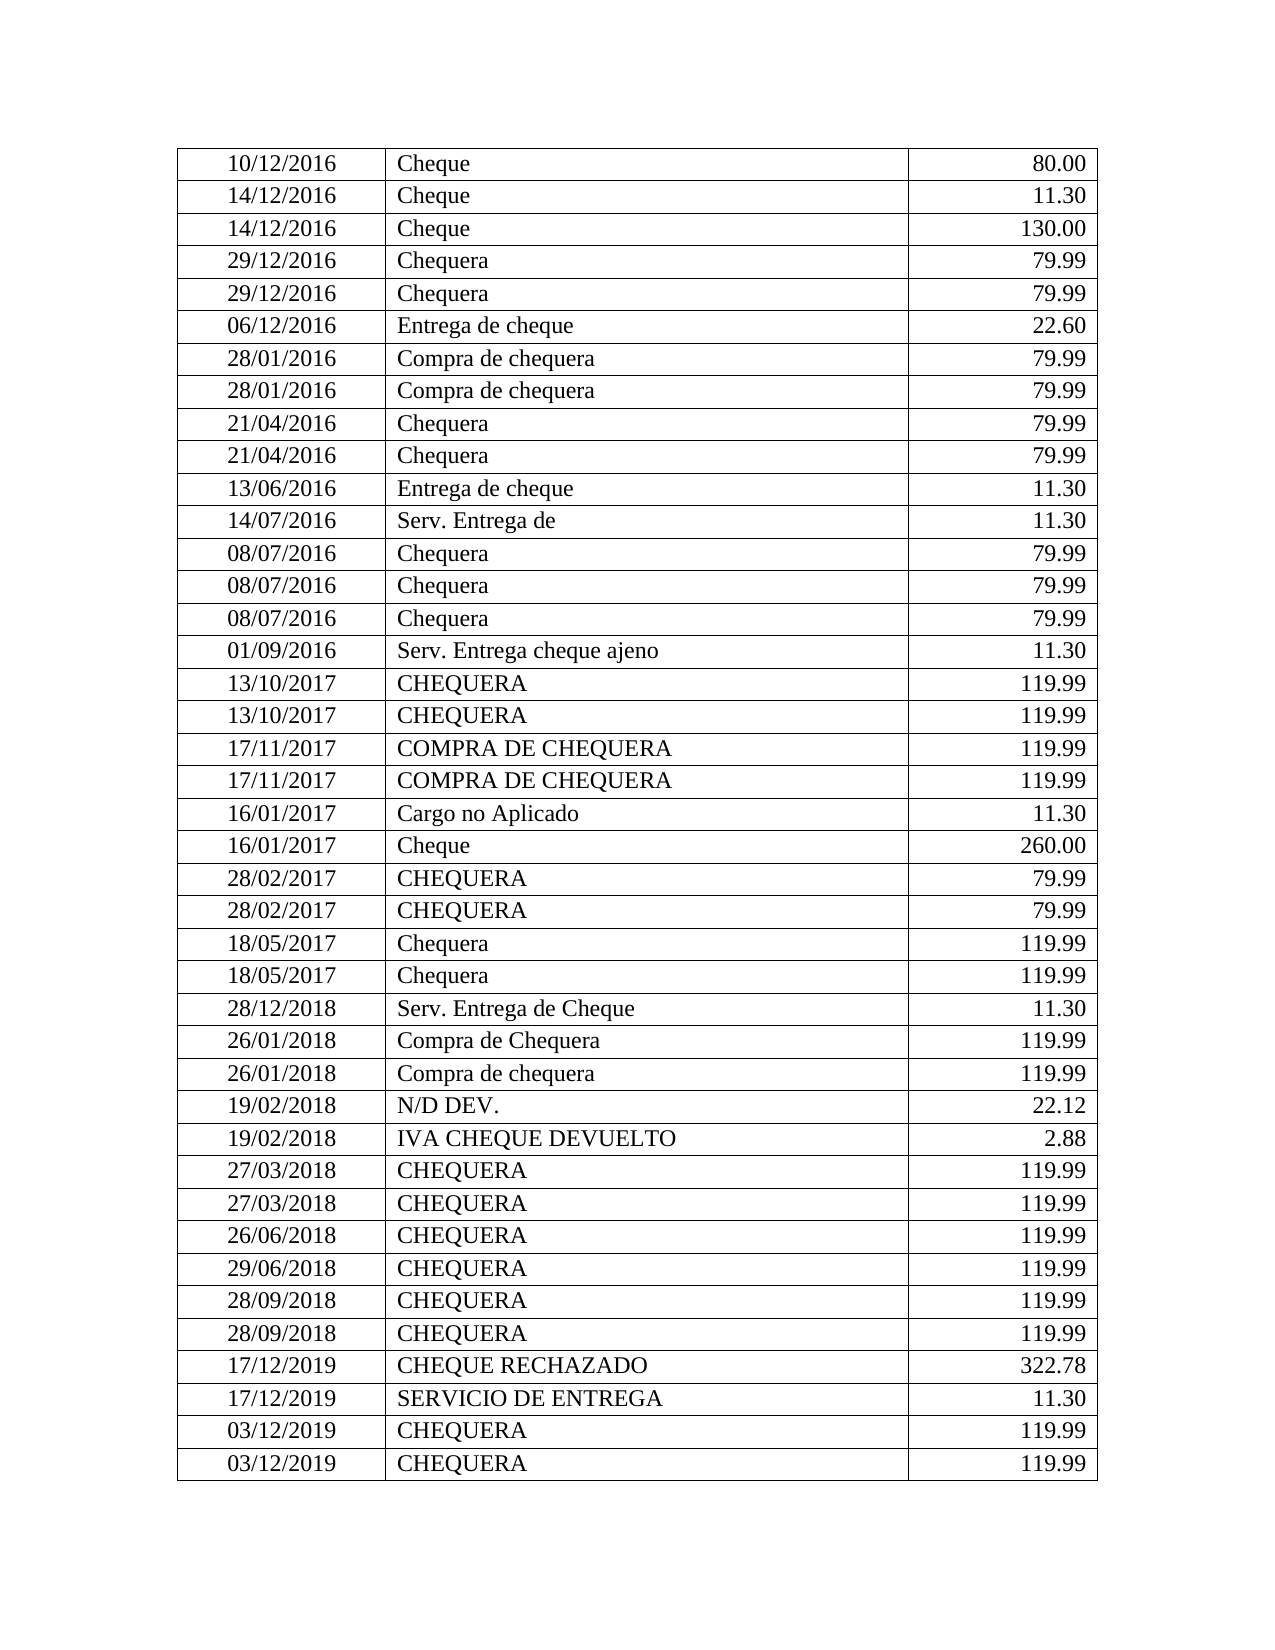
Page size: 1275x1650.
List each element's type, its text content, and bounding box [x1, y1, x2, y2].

table_cell Compra de chequera [386, 376, 908, 408]
table_cell 17/12/2019 [178, 1351, 385, 1383]
table_cell 79.99 [909, 409, 1097, 440]
table_cell 119.99 [909, 669, 1097, 700]
table_cell 11.30 [909, 1384, 1097, 1415]
table_cell 18/05/2017 [178, 929, 385, 960]
table_cell 08/07/2016 [178, 604, 385, 635]
table_cell 79.99 [909, 376, 1097, 408]
table_cell 17/11/2017 [178, 734, 385, 765]
table_cell Cheque [386, 149, 908, 180]
table_cell CHEQUERA [386, 1319, 908, 1350]
table_cell Chequera [386, 246, 908, 278]
table_cell 119.99 [909, 701, 1097, 733]
table_cell 119.99 [909, 1059, 1097, 1090]
table_cell 22.12 [909, 1091, 1097, 1123]
table_cell 119.99 [909, 1416, 1097, 1448]
table_cell CHEQUERA [386, 1286, 908, 1318]
table_cell Chequera [386, 604, 908, 635]
table_cell 14/12/2016 [178, 181, 385, 213]
table_cell 11.30 [909, 474, 1097, 505]
table_cell CHEQUERA [386, 864, 908, 895]
table_cell 119.99 [909, 1449, 1097, 1480]
table_cell 03/12/2019 [178, 1416, 385, 1448]
table_cell 28/02/2017 [178, 896, 385, 928]
table_cell COMPRA DE CHEQUERA [386, 766, 908, 798]
table_cell Chequera [386, 929, 908, 960]
table_cell CHEQUERA [386, 1189, 908, 1220]
table_cell 28/12/2018 [178, 994, 385, 1025]
table_cell CHEQUERA [386, 1221, 908, 1253]
table_cell Cheque [386, 214, 908, 245]
table_cell Cheque [386, 831, 908, 863]
table_cell 119.99 [909, 961, 1097, 993]
table_cell 01/09/2016 [178, 636, 385, 668]
table_cell Entrega de cheque [386, 474, 908, 505]
table_cell CHEQUERA [386, 896, 908, 928]
table_cell 17/12/2019 [178, 1384, 385, 1415]
table_cell 322.78 [909, 1351, 1097, 1383]
table_cell Serv. Entrega de Cheque [386, 994, 908, 1025]
table_cell 11.30 [909, 636, 1097, 668]
table_cell COMPRA DE CHEQUERA [386, 734, 908, 765]
table_cell CHEQUERA [386, 1156, 908, 1188]
table_cell N/D DEV. [386, 1091, 908, 1123]
table_cell 29/12/2016 [178, 279, 385, 310]
table_cell 29/12/2016 [178, 246, 385, 278]
table_cell 03/12/2019 [178, 1449, 385, 1480]
table_cell CHEQUE RECHAZADO [386, 1351, 908, 1383]
table_cell 22.60 [909, 311, 1097, 343]
table_cell 119.99 [909, 1189, 1097, 1220]
table_cell 79.99 [909, 344, 1097, 375]
table_cell Chequera [386, 441, 908, 473]
table_cell Serv. Entrega cheque ajeno [386, 636, 908, 668]
table_cell 13/10/2017 [178, 701, 385, 733]
table_cell 79.99 [909, 539, 1097, 570]
table_cell 119.99 [909, 1026, 1097, 1058]
table_cell 11.30 [909, 181, 1097, 213]
table_cell 79.99 [909, 246, 1097, 278]
table_cell Chequera [386, 961, 908, 993]
table_cell 79.99 [909, 896, 1097, 928]
table_cell 79.99 [909, 441, 1097, 473]
table_cell 08/07/2016 [178, 571, 385, 603]
table_cell 13/10/2017 [178, 669, 385, 700]
table_cell Chequera [386, 409, 908, 440]
table_cell 14/07/2016 [178, 506, 385, 538]
table_cell 28/01/2016 [178, 344, 385, 375]
table_cell 19/02/2018 [178, 1124, 385, 1155]
table_cell Serv. Entrega de [386, 506, 908, 538]
table_cell 18/05/2017 [178, 961, 385, 993]
table_cell 260.00 [909, 831, 1097, 863]
table_cell Cheque [386, 181, 908, 213]
table_cell Chequera [386, 571, 908, 603]
table_cell 79.99 [909, 279, 1097, 310]
table_cell Chequera [386, 539, 908, 570]
table_cell 79.99 [909, 571, 1097, 603]
table_cell 28/09/2018 [178, 1319, 385, 1350]
table_cell SERVICIO DE ENTREGA [386, 1384, 908, 1415]
table_cell 27/03/2018 [178, 1189, 385, 1220]
table_cell 21/04/2016 [178, 441, 385, 473]
table_cell 11.30 [909, 506, 1097, 538]
table_cell 2.88 [909, 1124, 1097, 1155]
table_cell 21/04/2016 [178, 409, 385, 440]
table_cell 27/03/2018 [178, 1156, 385, 1188]
table_cell 79.99 [909, 604, 1097, 635]
table_cell 26/06/2018 [178, 1221, 385, 1253]
table_cell 119.99 [909, 734, 1097, 765]
table_cell 26/01/2018 [178, 1026, 385, 1058]
table_cell CHEQUERA [386, 701, 908, 733]
table_cell 130.00 [909, 214, 1097, 245]
table_cell 16/01/2017 [178, 831, 385, 863]
table_cell Compra de chequera [386, 1059, 908, 1090]
table_cell IVA CHEQUE DEVUELTO [386, 1124, 908, 1155]
table_cell 119.99 [909, 1286, 1097, 1318]
table_cell 17/11/2017 [178, 766, 385, 798]
table_cell 80.00 [909, 149, 1097, 180]
table_cell 14/12/2016 [178, 214, 385, 245]
table_cell 28/02/2017 [178, 864, 385, 895]
table_cell Compra de Chequera [386, 1026, 908, 1058]
table_cell 26/01/2018 [178, 1059, 385, 1090]
table_cell 119.99 [909, 1156, 1097, 1188]
table_cell 11.30 [909, 994, 1097, 1025]
table_cell 28/01/2016 [178, 376, 385, 408]
table_cell 119.99 [909, 766, 1097, 798]
table_cell Compra de chequera [386, 344, 908, 375]
table_cell CHEQUERA [386, 1449, 908, 1480]
table_cell Chequera [386, 279, 908, 310]
table_cell 06/12/2016 [178, 311, 385, 343]
table_cell 29/06/2018 [178, 1254, 385, 1285]
table_cell 119.99 [909, 1254, 1097, 1285]
table_cell Entrega de cheque [386, 311, 908, 343]
table_cell 10/12/2016 [178, 149, 385, 180]
table_cell 79.99 [909, 864, 1097, 895]
table_cell 13/06/2016 [178, 474, 385, 505]
table_cell Cargo no Aplicado [386, 799, 908, 830]
table_cell 28/09/2018 [178, 1286, 385, 1318]
table_cell 08/07/2016 [178, 539, 385, 570]
table_cell 119.99 [909, 1221, 1097, 1253]
table_cell 19/02/2018 [178, 1091, 385, 1123]
table_cell CHEQUERA [386, 1416, 908, 1448]
table_cell 16/01/2017 [178, 799, 385, 830]
table_cell CHEQUERA [386, 1254, 908, 1285]
table_cell 11.30 [909, 799, 1097, 830]
table_cell 119.99 [909, 1319, 1097, 1350]
table_cell CHEQUERA [386, 669, 908, 700]
table_cell 119.99 [909, 929, 1097, 960]
